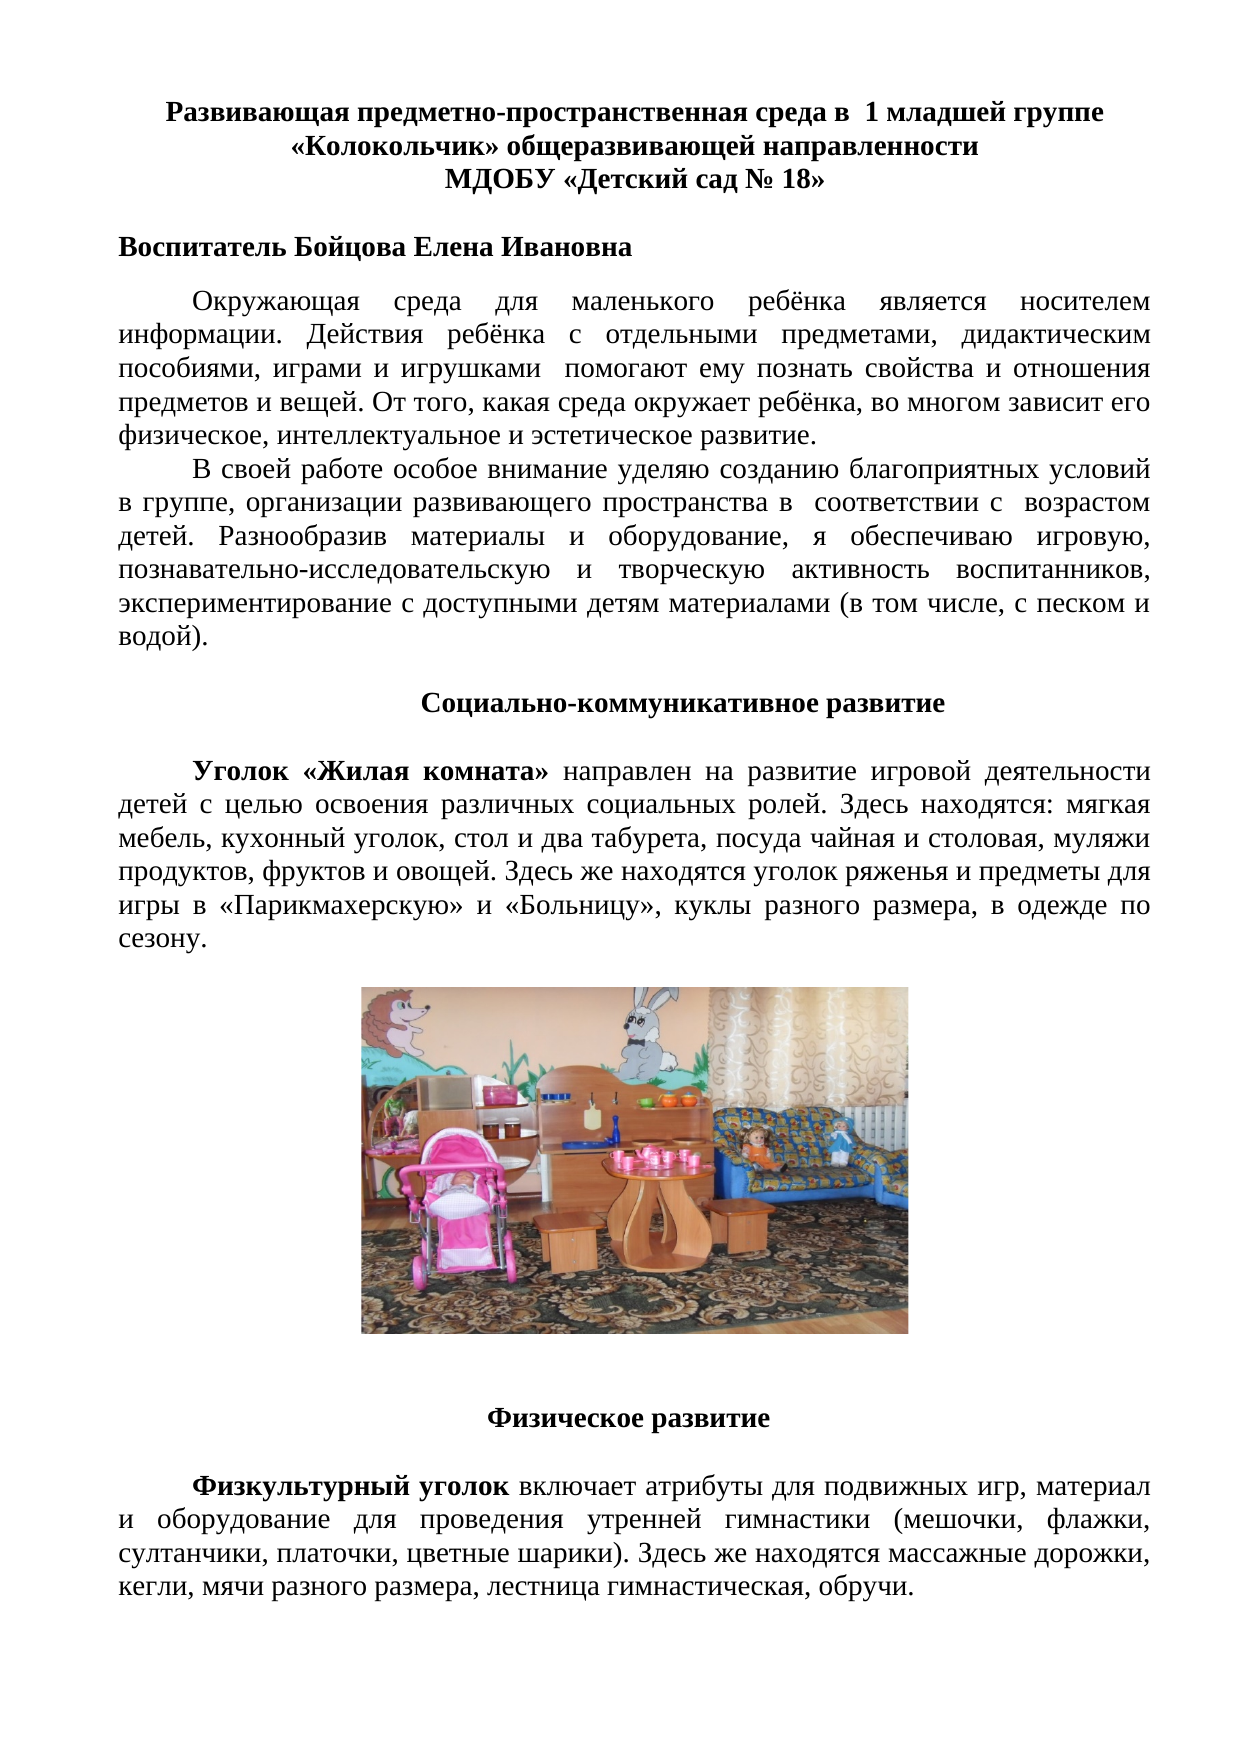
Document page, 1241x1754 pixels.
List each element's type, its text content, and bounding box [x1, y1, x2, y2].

text Физическое развитие [118, 1401, 1152, 1434]
text Окружающая среда для маленького ребёнка является носителем информации. Действия ребёнка с отдельными предметами, дидактическим пособиями, играми и игрушками помогают ему познать свойства и отношения предметов и вещей. От того, какая среда окружает ребёнка, во многом зависит его физическое, интеллектуальное и эстетическое развитие. [118, 283, 1152, 451]
text В своей работе особое внимание уделяю созданию благоприятных условий в группе, организации развивающего пространства в соответствии с возрастом детей. Разнообразив материалы и оборудование, я обеспечиваю игровую, познавательно-исследовательскую и творческую активность воспитанников, экспериментирование с доступными детям материалами (в том числе, с песком и водой). [118, 451, 1152, 652]
text Воспитатель Бойцова Елена Ивановна [118, 229, 1152, 262]
text Социально-коммуникативное развитие [118, 686, 1152, 719]
text МДОБУ «Детский сад № 18» [118, 162, 1152, 195]
text Физкультурный уголок включает атрибуты для подвижных игр, материал и оборудование для проведения утренней гимнастики (мешочки, флажки, султанчики, платочки, цветные шарики). Здесь же находятся массажные дорожки, кегли, мячи разного размера, лестница гимнастическая, обручи. [118, 1468, 1152, 1602]
text Уголок «Жилая комната» направлен на развитие игровой деятельности детей с целью освоения различных социальных ролей. Здесь находятся: мягкая мебель, кухонный уголок, стол и два табурета, посуда чайная и столовая, муляжи продуктов, фруктов и овощей. Здесь же находятся уголок ряженья и предметы для игры в «Парикмахерскую» и «Больницу», куклы разного размера, в одежде по сезону. [118, 753, 1152, 954]
text Развивающая предметно-пространственная среда в 1 младшей группе «Колокольчик» общеразвивающей направленности [118, 94, 1152, 162]
picture [361, 987, 909, 1334]
